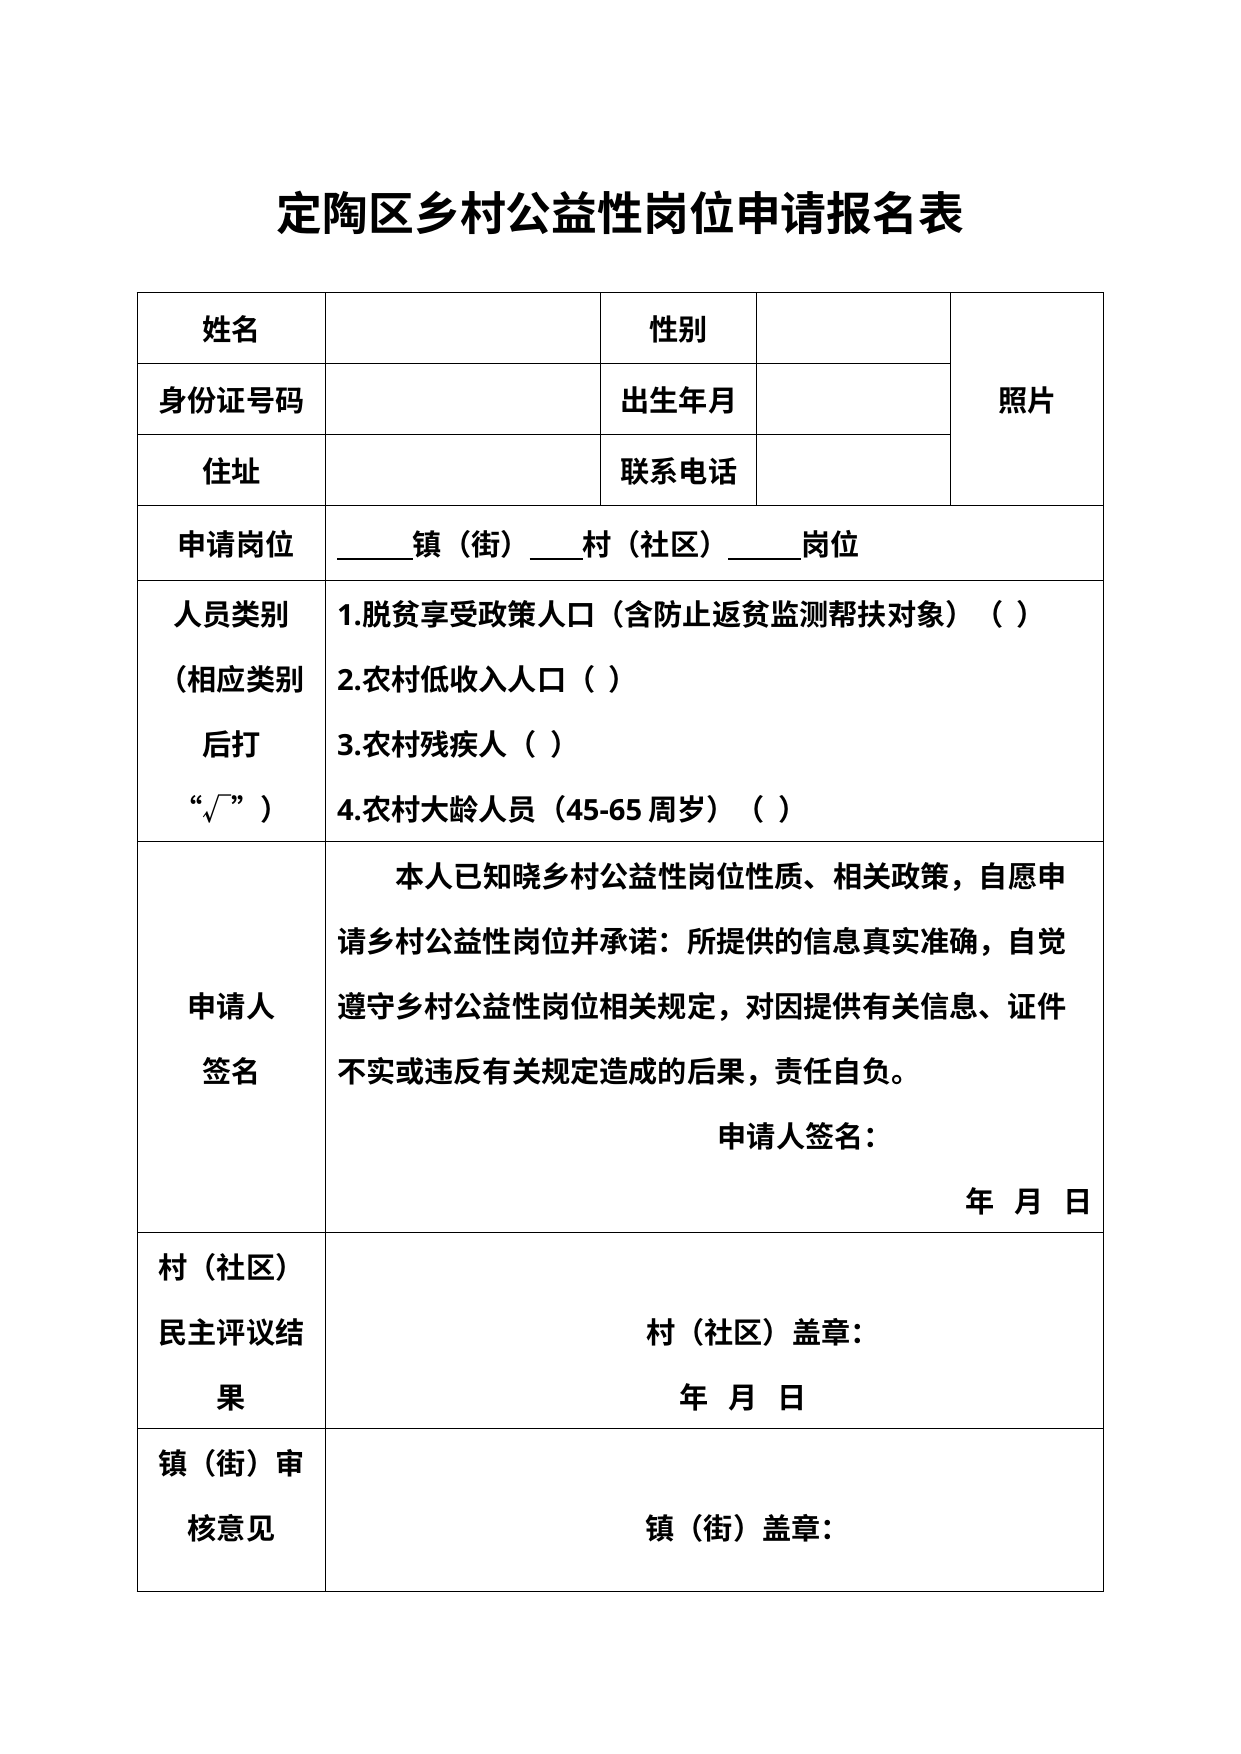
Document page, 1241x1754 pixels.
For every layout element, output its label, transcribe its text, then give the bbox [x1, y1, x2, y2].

text 定陶区乡村公益性岗位申请报名表 [187, 162, 1053, 259]
table_header 照片 [951, 293, 1103, 504]
table_cell [326, 435, 600, 504]
table_cell 身份证号码 [138, 364, 325, 434]
table_cell 出生年月 [601, 364, 756, 434]
table_cell 人员类别 （相应类别后打“√”） [138, 581, 325, 841]
table_cell 镇（街） 村（社区） 岗位 [326, 506, 1103, 579]
table_cell 1.脱贫享受政策人口（含防止返贫监测帮扶对象）（ ） 2.农村低收入人口（ ） 3.农村残疾人（ ） 4.农村大龄人员（45-65周岁）（ ） [326, 581, 1103, 841]
table_cell 联系电话 [601, 435, 756, 504]
table_cell 住址 [138, 435, 325, 504]
table_cell 申请人 签名 [138, 842, 325, 1232]
table_cell 村（社区）盖章： 年 月 日 [326, 1233, 1103, 1428]
table_cell 镇（街）盖章： 年 月 日 [326, 1429, 1103, 1591]
table_cell [757, 435, 950, 504]
table_header [757, 293, 950, 363]
table_cell 镇（街）审核意见 [138, 1429, 325, 1591]
table_header 性别 [601, 293, 756, 363]
table_cell [757, 364, 950, 434]
table_header 姓名 [138, 293, 325, 363]
table_cell 本人已知晓乡村公益性岗位性质、相关政策，自愿申请乡村公益性岗位并承诺：所提供的信息真实准确，自觉遵守乡村公益性岗位相关规定，对因提供有关信息、证件不实或违反有关规定造成的后果，责任自负。 申请人签名： 年 月 日 [326, 842, 1103, 1232]
table_cell 村（社区）民主评议结果 [138, 1233, 325, 1428]
table_header [326, 293, 600, 363]
table_cell [326, 364, 600, 434]
table_cell 申请岗位 [138, 506, 325, 579]
